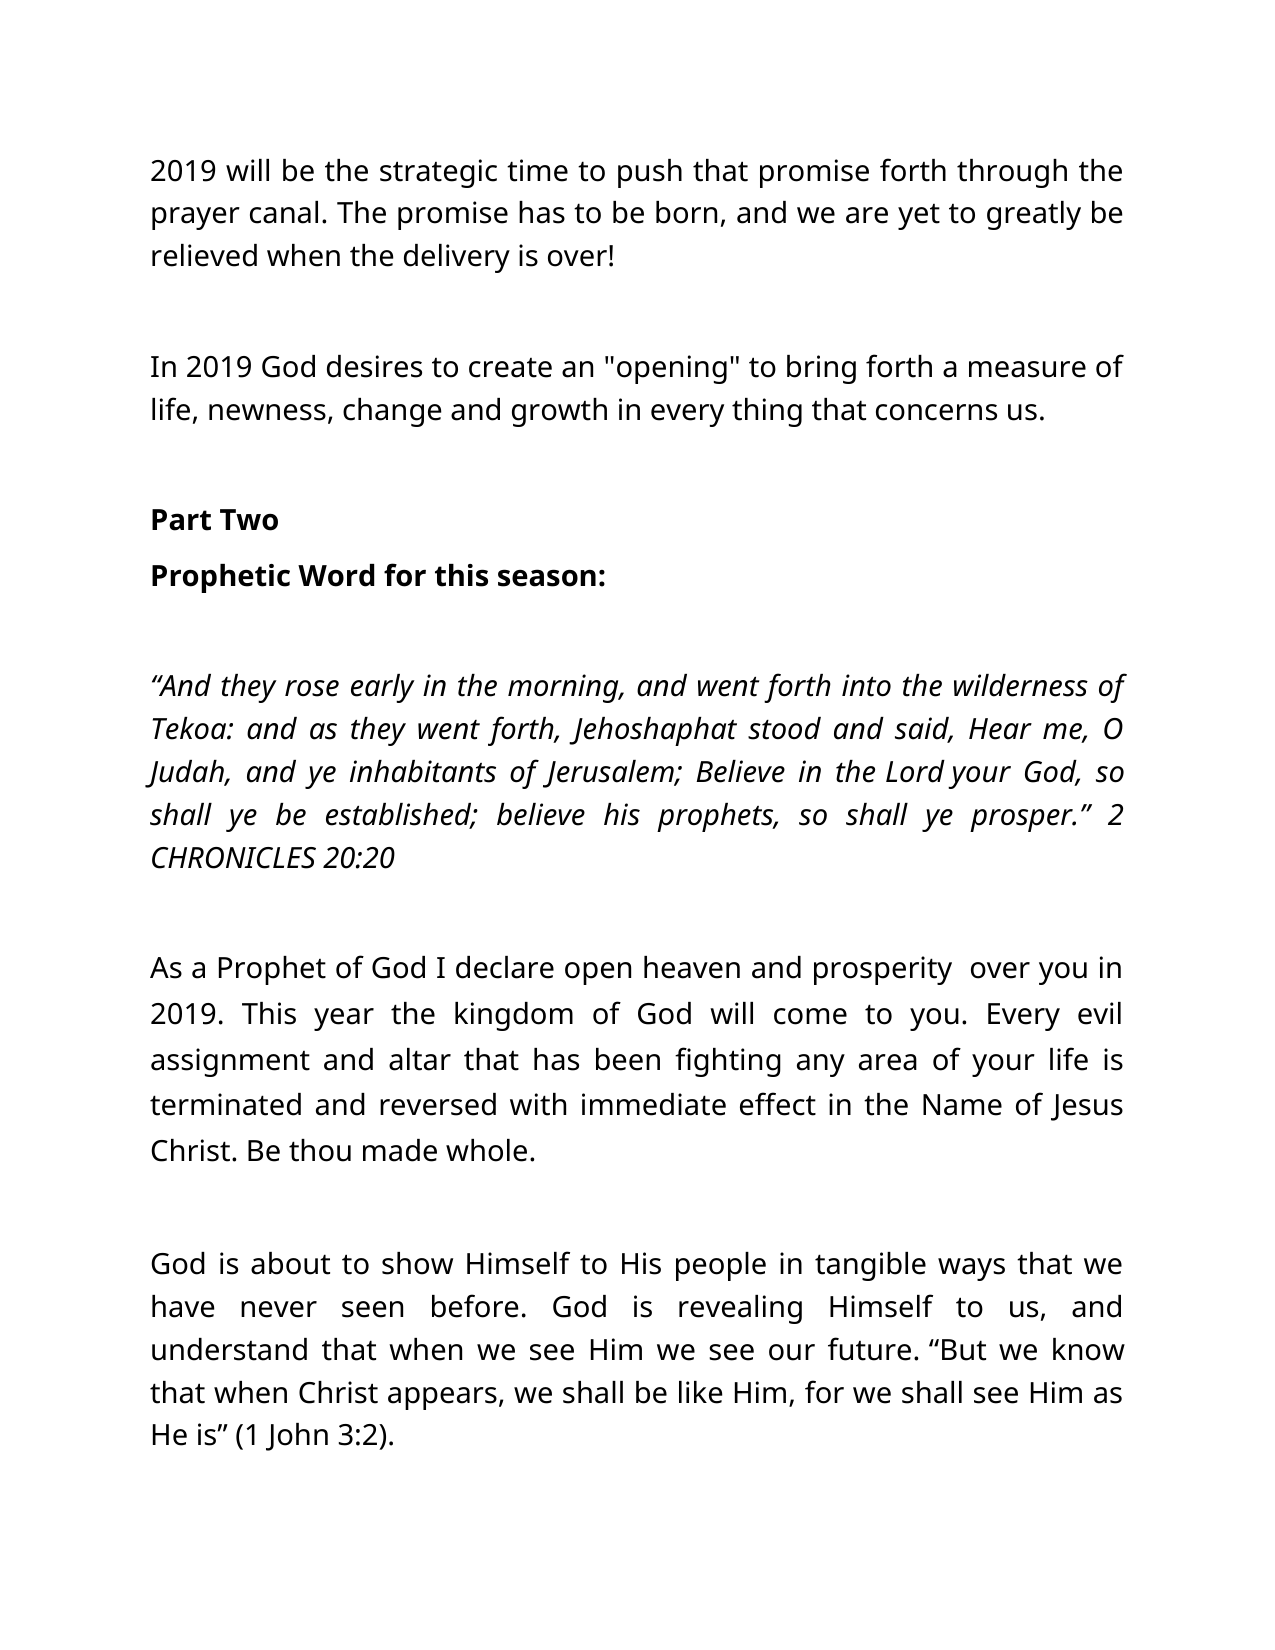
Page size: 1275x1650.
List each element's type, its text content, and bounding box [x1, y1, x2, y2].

text God is about to show Himself to His people in tangible ways that we have never seen before. God is revealing Himself to us, and understand that when we see Him we see our future. “But we know that when Christ appears, we shall be like Him, for we shall see Him as He is” (1 John 3:2). [150, 1243, 1125, 1454]
text Prophetic Word for this season: [150, 555, 1125, 595]
text In 2019 God desires to create an "opening" to bring forth a measure of life, newness, change and growth in every thing that concerns us. [150, 386, 1125, 429]
text “And they rose early in the morning, and went forth into the wilderness of Tekoa: and as they went forth, Jehoshaphat stood and said, Hear me, O Judah, and ye inhabitants of Jerusalem; Believe in the Lord your God, so shall ye be established; believe his prophets, so shall ye prosper.” 2 CHRONICLES 20:20 [150, 666, 1125, 877]
text 2019 will be the strategic time to push that promise forth through the prayer canal. The promise has to be born, and we are yet to greatly be relieved when the delivery is over! [150, 232, 1125, 275]
text As a Prophet of God I declare open heaven and prosperity over you in 2019. This year the kingdom of God will come to you. Every evil assignment and altar that has been fighting any area of your life is terminated and reversed with immediate effect in the Name of Jesus Christ. Be thou made whole. [150, 947, 1125, 1170]
text Part Two [150, 500, 1125, 539]
